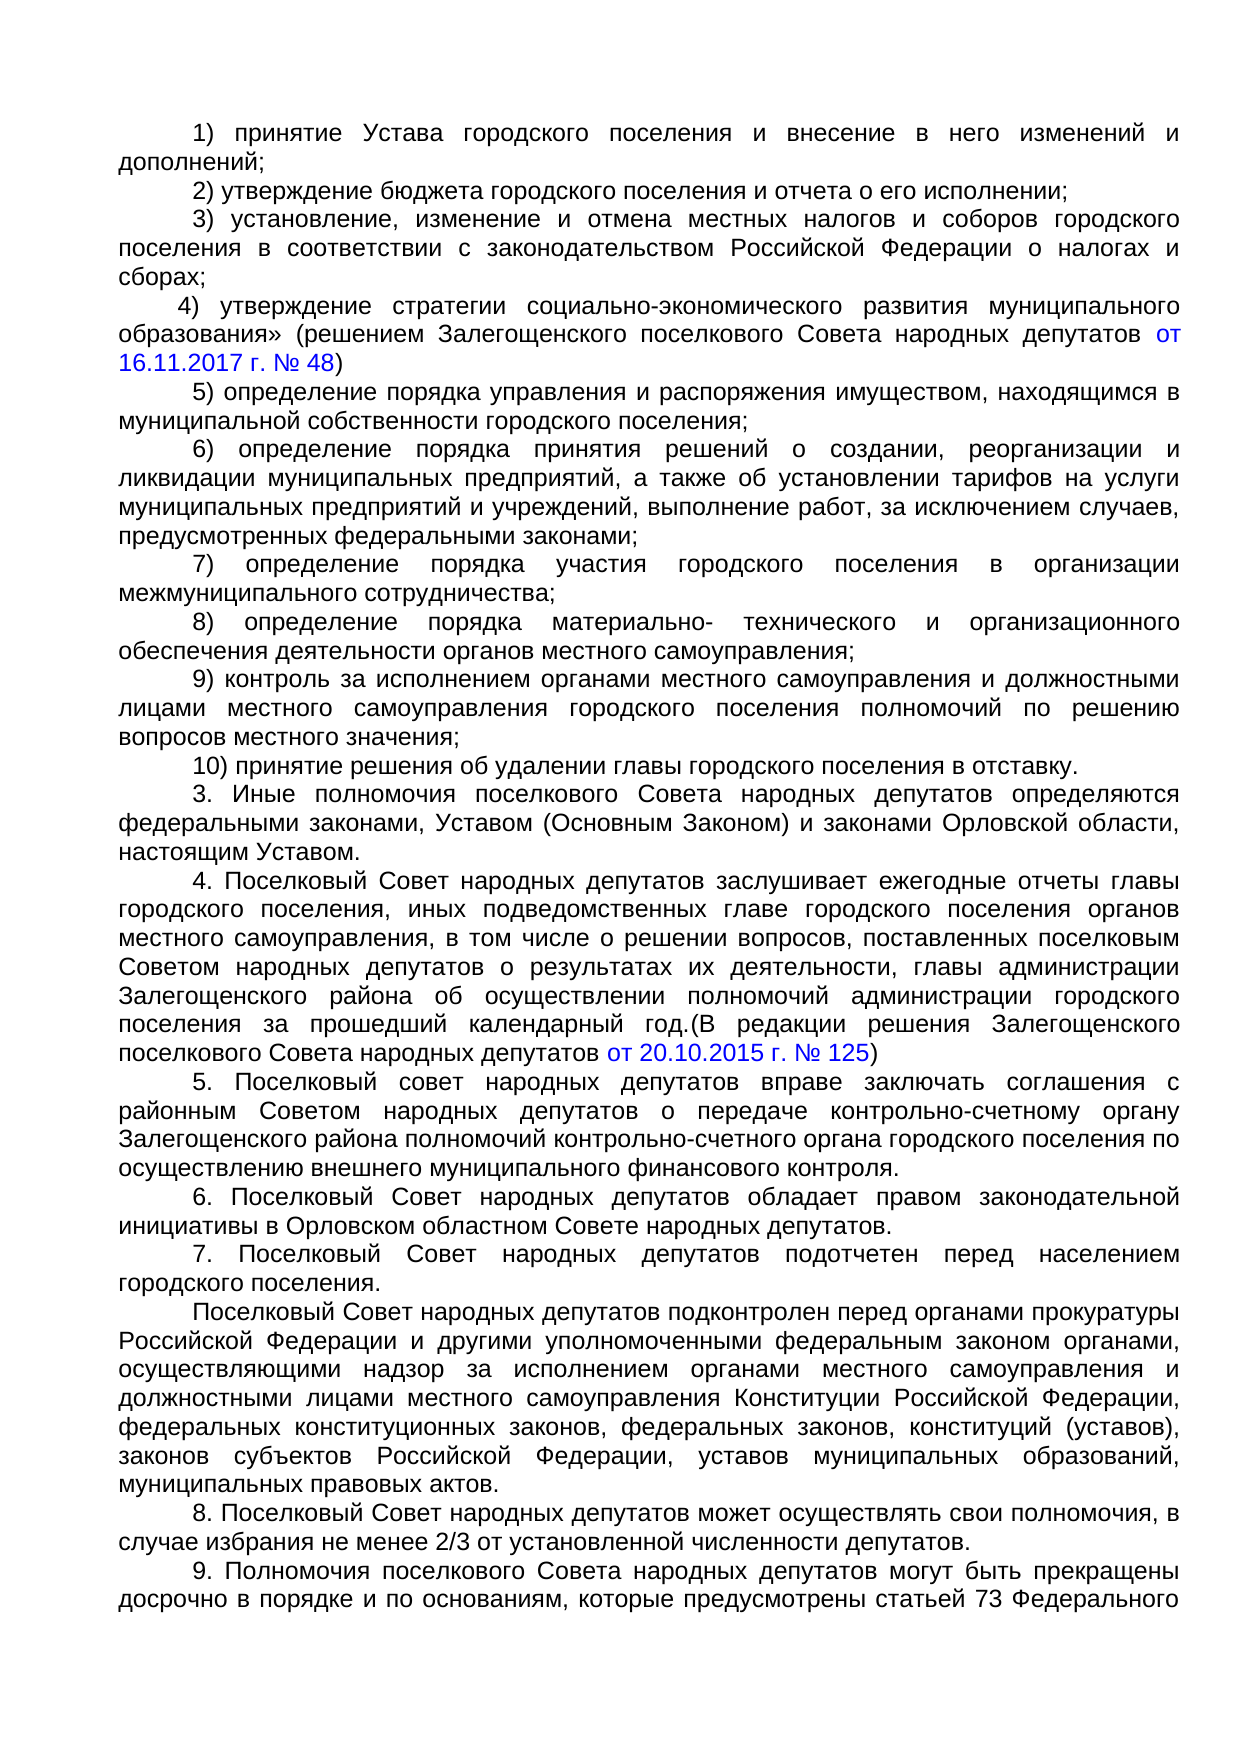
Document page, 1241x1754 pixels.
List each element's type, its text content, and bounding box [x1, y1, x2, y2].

text 6. Поселковый Совет народных депутатов обладает правом законодательной инициативы в Орловском областном Совете народных депутатов. [118, 1182, 1181, 1239]
text 1) принятие Устава городского поселения и внесение в него изменений и дополнений; [118, 118, 1181, 176]
text 7) определение порядка участия городского поселения в организации межмуниципального сотрудничества; [118, 549, 1181, 607]
text Поселковый Совет народных депутатов подконтролен перед органами прокуратуры Российской Федерации и другими уполномоченными федеральным законом органами, осуществляющими надзор за исполнением органами местного самоуправления и должностными лицами местного самоуправления Конституции Российской Федерации, федеральных конституционных законов, федеральных законов, конституций (уставов), законов субъектов Российской Федерации, уставов муниципальных образований, муниципальных правовых актов. [118, 1297, 1181, 1498]
text 3) установление, изменение и отмена местных налогов и соборов городского поселения в соответствии с законодательством Российской Федерации о налогах и сборах; [118, 204, 1181, 291]
text 7. Поселковый Совет народных депутатов подотчетен перед населением городского поселения. [118, 1239, 1181, 1297]
text 4. Поселковый Совет народных депутатов заслушивает ежегодные отчеты главы городского поселения, иных подведомственных главе городского поселения органов местного самоуправления, в том числе о решении вопросов, поставленных поселковым Советом народных депутатов о результатах их деятельности, главы администрации Залегощенского района об осуществлении полномочий администрации городского поселения за прошедший календарный год.(В редакции решения Залегощенского поселкового Совета народных депутатов от 20.10.2015 г. № 125) [118, 866, 1181, 1067]
text 6) определение порядка принятия решений о создании, реорганизации и ликвидации муниципальных предприятий, а также об установлении тарифов на услуги муниципальных предприятий и учреждений, выполнение работ, за исключением случаев, предусмотренных федеральными законами; [118, 434, 1181, 549]
text 10) принятие решения об удалении главы городского поселения в отставку. [118, 751, 1181, 779]
text 2) утверждение бюджета городского поселения и отчета о его исполнении; [118, 176, 1181, 204]
text 4) утверждение стратегии социально-экономического развития муниципального образования» (решением Залегощенского поселкового Совета народных депутатов от 16.11.2017 г. № 48) [118, 291, 1181, 377]
text 5) определение порядка управления и распоряжения имуществом, находящимся в муниципальной собственности городского поселения; [118, 377, 1181, 434]
text 9) контроль за исполнением органами местного самоуправления и должностными лицами местного самоуправления городского поселения полномочий по решению вопросов местного значения; [118, 664, 1181, 751]
text 8) определение порядка материально- технического и организационного обеспечения деятельности органов местного самоуправления; [118, 607, 1181, 664]
text 3. Иные полномочия поселкового Совета народных депутатов определяются федеральными законами, Уставом (Основным Законом) и законами Орловской области, настоящим Уставом. [118, 779, 1181, 866]
text 8. Поселковый Совет народных депутатов может осуществлять свои полномочия, в случае избрания не менее 2/3 от установленной численности депутатов. [118, 1498, 1181, 1556]
text 5. Поселковый совет народных депутатов вправе заключать соглашения с районным Советом народных депутатов о передаче контрольно-счетному органу Залегощенского района полномочий контрольно-счетного органа городского поселения по осуществлению внешнего муниципального финансового контроля. [118, 1067, 1181, 1182]
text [118, 1556, 1181, 1613]
